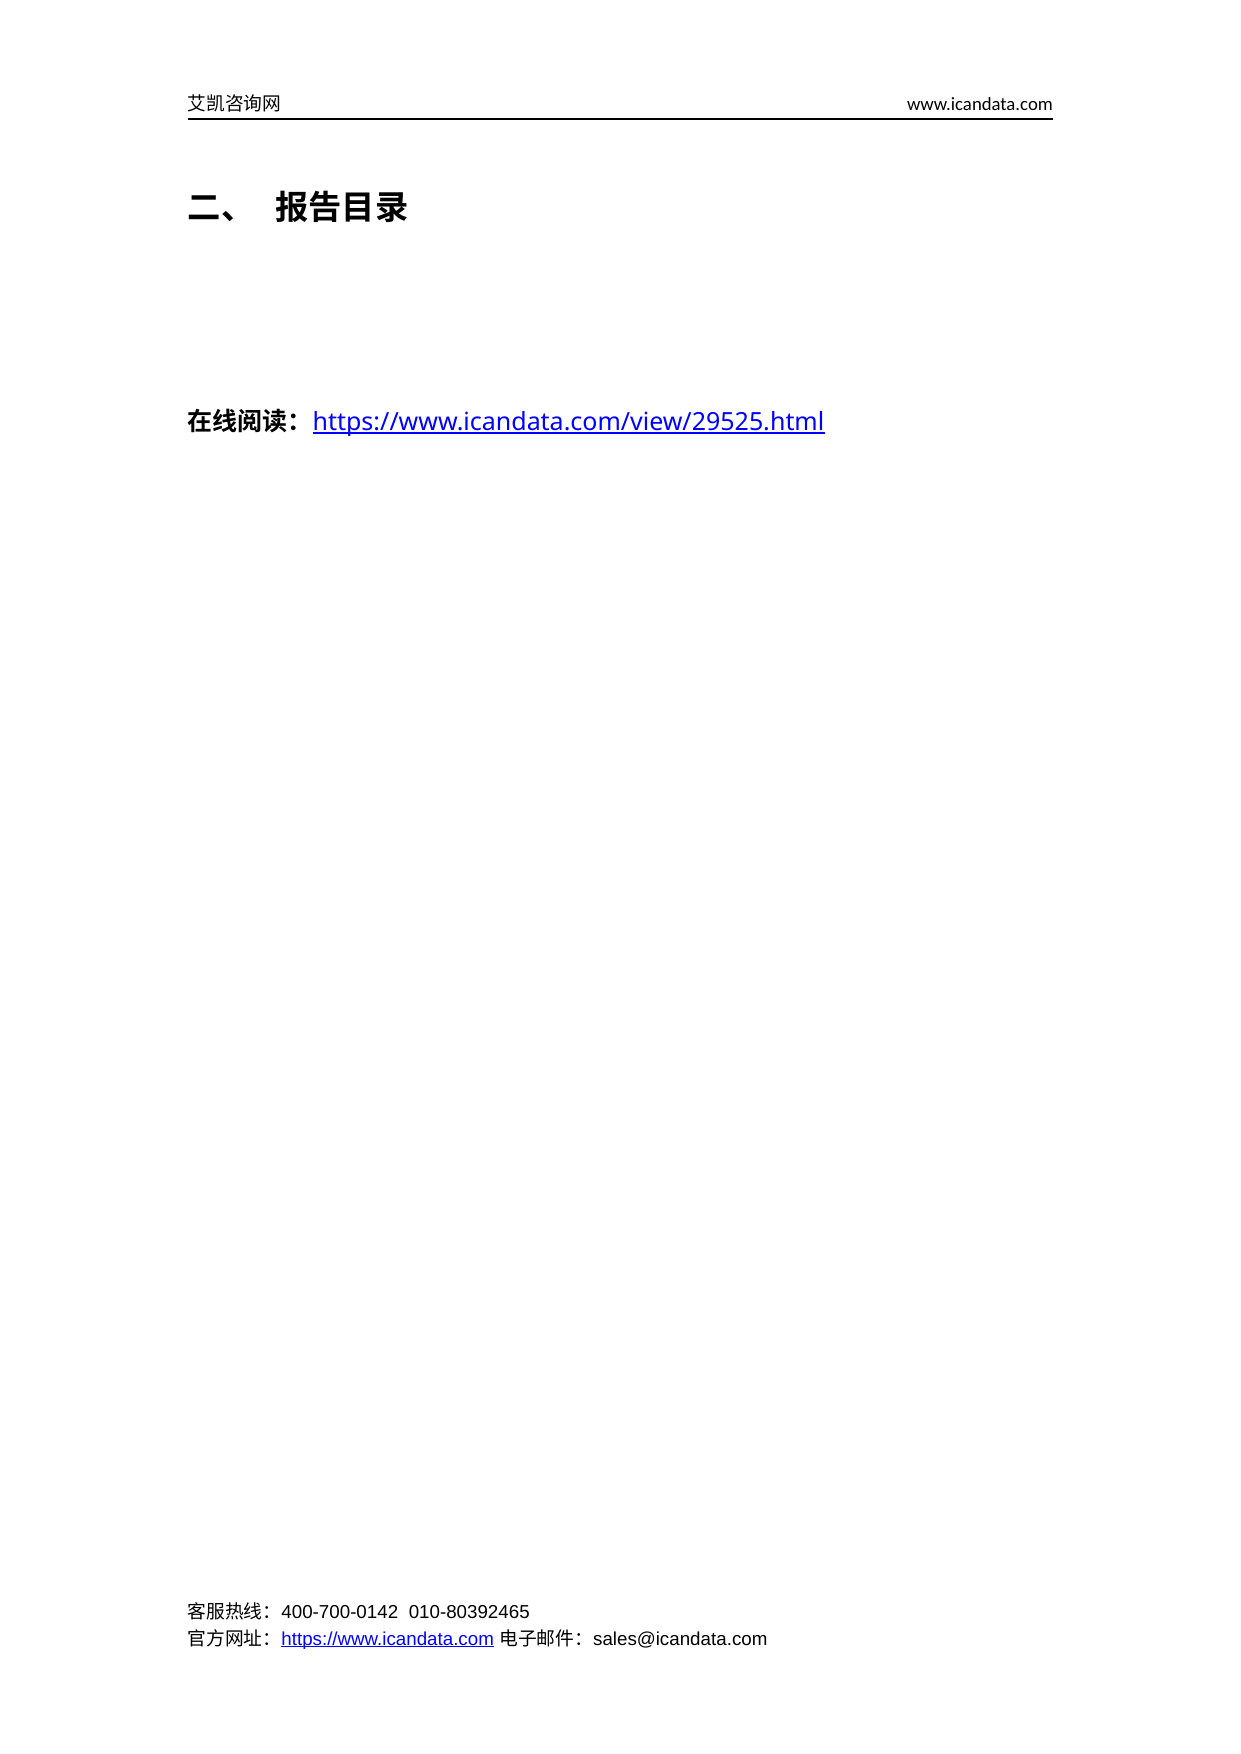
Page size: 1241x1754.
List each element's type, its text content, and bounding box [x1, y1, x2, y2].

subtitle 报告目录 [187, 172, 1053, 237]
text 在线阅读：https://www.icandata.com/view/29525.html [187, 387, 1053, 452]
